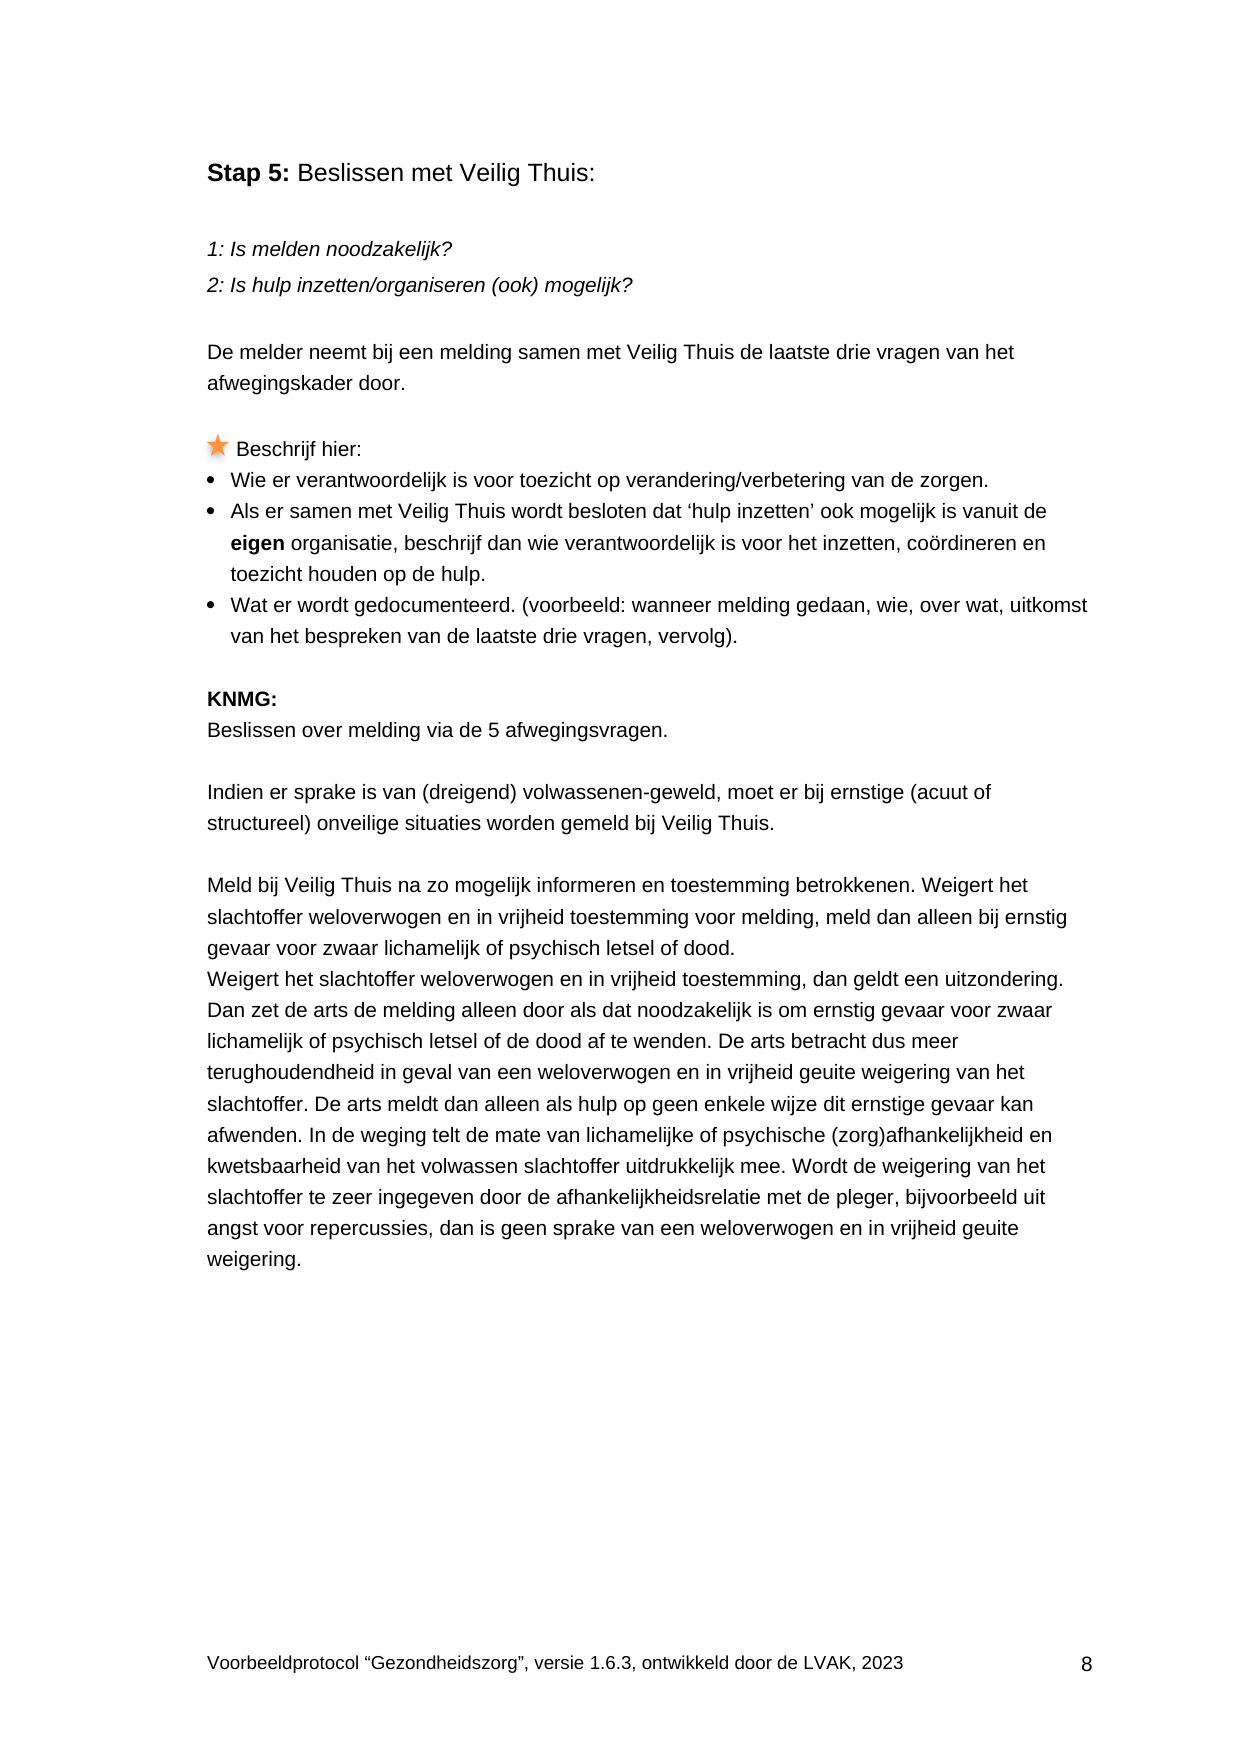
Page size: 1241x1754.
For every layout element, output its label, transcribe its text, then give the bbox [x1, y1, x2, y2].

subtitle Stap 5: Beslissen met Veilig Thuis: [207, 158, 1092, 187]
text De melder neemt bij een melding samen met Veilig Thuis de laatste drie vragen van het afwegingskader door. [207, 340, 1092, 395]
list Als er samen met Veilig Thuis wordt besloten dat ‘hulp inzetten’ ook mogelijk is vanuit de eigen organisatie, beschrijf dan wie verantwoordelijk is voor het inzetten, coördineren en toezicht houden op de hulp. [207, 499, 1092, 586]
text KNMG: [207, 686, 1092, 710]
text Beschrijf hier: [219, 433, 1092, 461]
list Wat er wordt gedocumenteerd. (voorbeeld: wanneer melding gedaan, wie, over wat, uitkomst van het bespreken van de laatste drie vragen, vervolg). [207, 593, 1092, 648]
text 1: Is melden noodzakelijk? [207, 237, 1092, 261]
text Indien er sprake is van (dreigend) volwassenen-geweld, moet er bij ernstige (acuut of structureel) onveilige situaties worden gemeld bij Veilig Thuis. [207, 780, 1092, 835]
text Weigert het slachtoffer weloverwogen en in vrijheid toestemming, dan geldt een uitzondering. Dan zet de arts de melding alleen door als dat noodzakelijk is om ernstig gevaar voor zwaar lichamelijk of psychisch letsel of de dood af te wenden. De arts betracht dus meer terughoudendheid in geval van een weloverwogen en in vrijheid geuite weigering van het slachtoffer. De arts meldt dan alleen als hulp op geen enkele wijze dit ernstige gevaar kan afwenden. In de weging telt de mate van lichamelijke of psychische (zorg)afhankelijkheid en kwetsbaarheid van het volwassen slachtoffer uitdrukkelijk mee. Wordt de weigering van het slachtoffer te zeer ingegeven door de afhankelijkheidsrelatie met de pleger, bijvoorbeeld uit angst voor repercussies, dan is geen sprake van een weloverwogen en in vrijheid geuite weigering. [207, 967, 1092, 1271]
text 2: Is hulp inzetten/organiseren (ook) mogelijk? [207, 273, 1092, 297]
list Wie er verantwoordelijk is voor toezicht op verandering/verbetering van de zorgen. [207, 468, 1092, 492]
text Beslissen over melding via de 5 afwegingsvragen. [207, 718, 1092, 742]
text Meld bij Veilig Thuis na zo mogelijk informeren en toestemming betrokkenen. Weigert het slachtoffer weloverwogen en in vrijheid toestemming voor melding, meld dan alleen bij ernstig gevaar voor zwaar lichamelijk of psychisch letsel of dood. [207, 873, 1092, 959]
